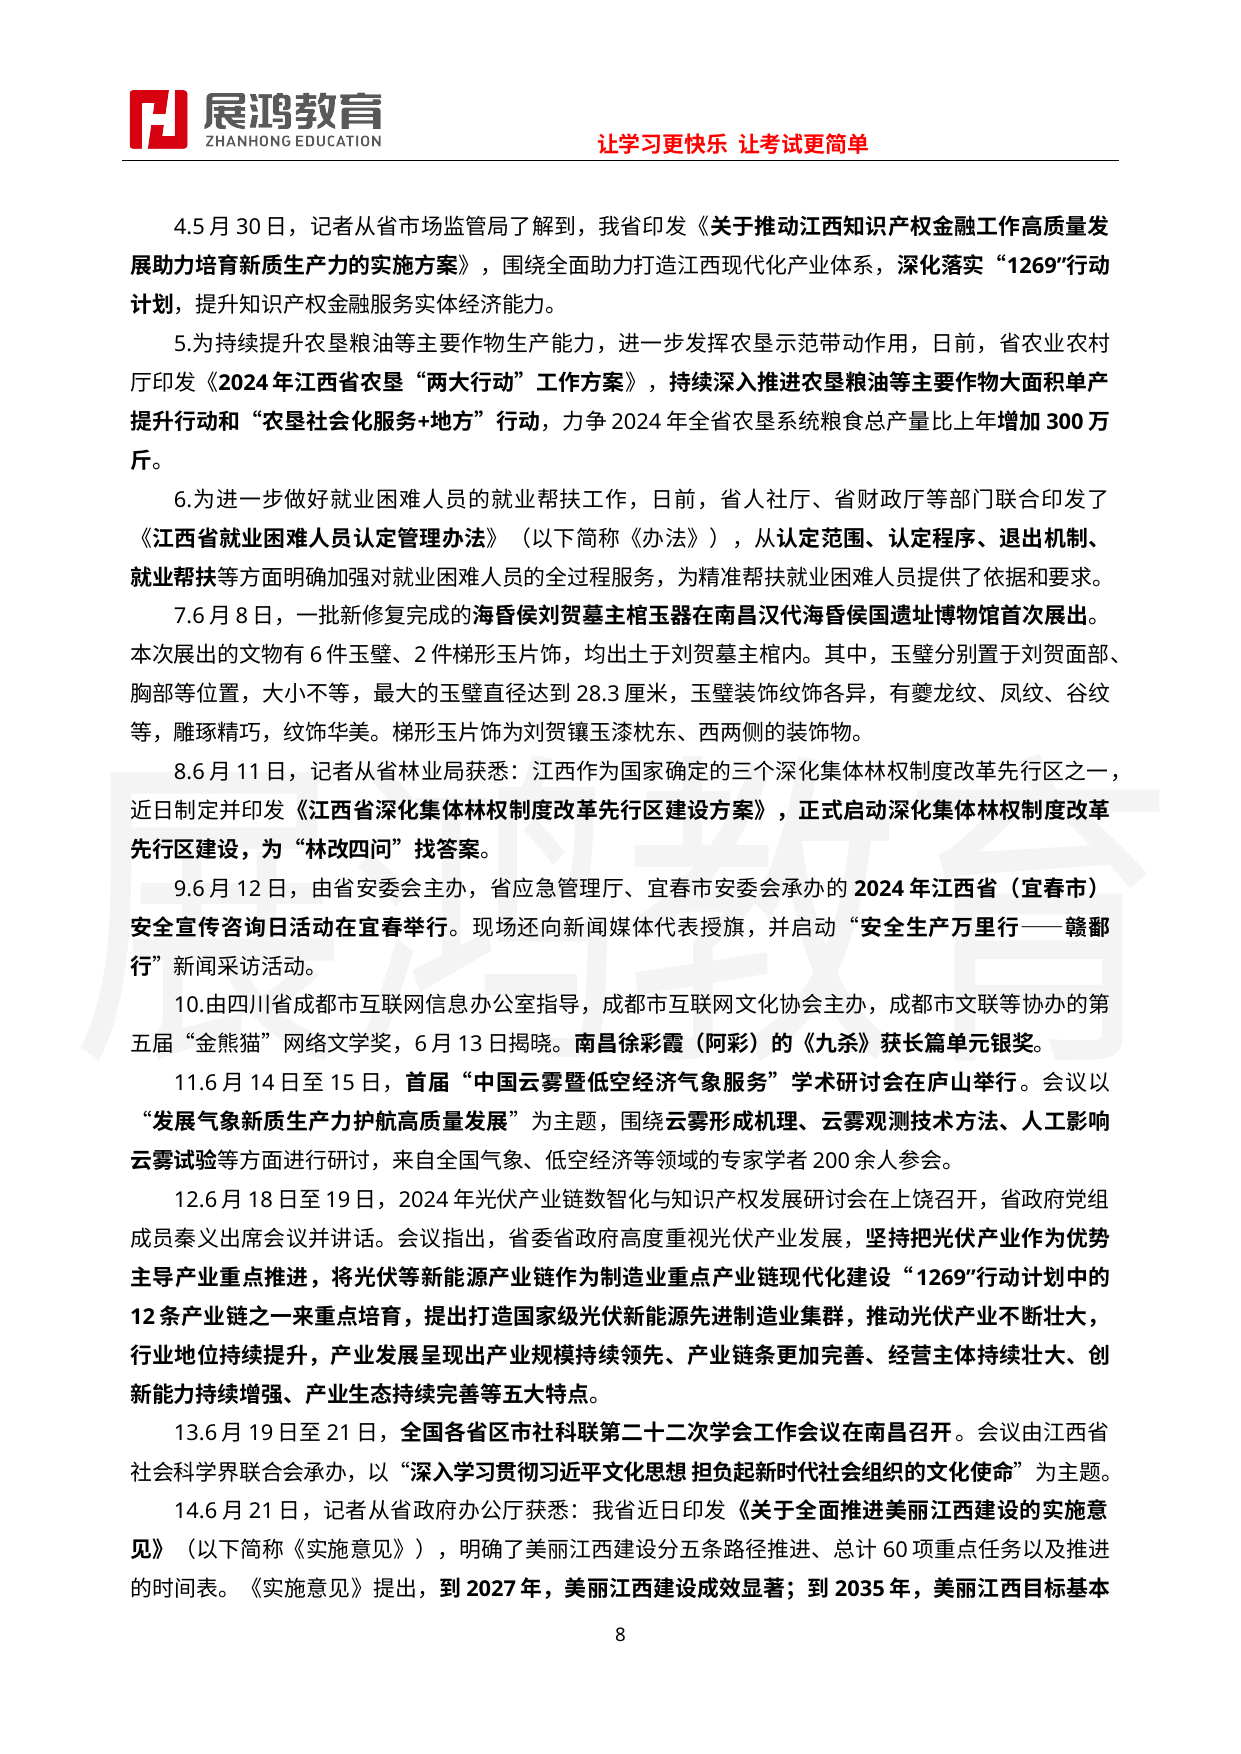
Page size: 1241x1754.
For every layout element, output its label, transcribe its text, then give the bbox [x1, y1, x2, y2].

text 13.6月19日至21日，全国各省区市社科联第二十二次学会工作会议在南昌召开。会议由江西省社会科学界联合会承办，以“深入学习贯彻习近平文化思想 担负起新时代社会组织的文化使命”为主题。 [130, 1415, 1110, 1487]
text 8.6月11日，记者从省林业局获悉：江西作为国家确定的三个深化集体林权制度改革先行区之一，近日制定并印发《江西省深化集体林权制度改革先行区建设方案》，正式启动深化集体林权制度改革先行区建设，为“林改四问”找答案。 [130, 754, 1110, 864]
text 5.为持续提升农垦粮油等主要作物生产能力，进一步发挥农垦示范带动作用，日前，省农业农村厅印发《2024年江西省农垦“两大行动”工作方案》，持续深入推进农垦粮油等主要作物大面积单产提升行动和“农垦社会化服务+地方”行动，力争2024年全省农垦系统粮食总产量比上年增加300万斤。 [130, 326, 1110, 475]
text 7.6月8日，一批新修复完成的海昏侯刘贺墓主棺玉器在南昌汉代海昏侯国遗址博物馆首次展出。本次展出的文物有6件玉璧、2件梯形玉片饰，均出土于刘贺墓主棺内。其中，玉璧分别置于刘贺面部、胸部等位置，大小不等，最大的玉璧直径达到28.3厘米，玉璧装饰纹饰各异，有夔龙纹、凤纹、谷纹等，雕琢精巧，纹饰华美。梯形玉片饰为刘贺镶玉漆枕东、西两侧的装饰物。 [130, 598, 1110, 747]
text 11.6月14日至15日，首届“中国云雾暨低空经济气象服务”学术研讨会在庐山举行。会议以“发展气象新质生产力护航高质量发展”为主题，围绕云雾形成机理、云雾观测技术方法、人工影响云雾试验等方面进行研讨，来自全国气象、低空经济等领域的专家学者200余人参会。 [130, 1065, 1110, 1175]
picture [129, 90, 382, 149]
text 12.6月18日至19日，2024年光伏产业链数智化与知识产权发展研讨会在上饶召开，省政府党组成员秦义出席会议并讲话。会议指出，省委省政府高度重视光伏产业发展，坚持把光伏产业作为优势主导产业重点推进，将光伏等新能源产业链作为制造业重点产业链现代化建设“1269”行动计划中的12条产业链之一来重点培育，提出打造国家级光伏新能源先进制造业集群，推动光伏产业不断壮大，行业地位持续提升，产业发展呈现出产业规模持续领先、产业链条更加完善、经营主体持续壮大、创新能力持续增强、产业生态持续完善等五大特点。 [130, 1182, 1110, 1409]
text 10.由四川省成都市互联网信息办公室指导，成都市互联网文化协会主办，成都市文联等协办的第五届“金熊猫”网络文学奖，6月13日揭晓。南昌徐彩霞（阿彩）的《九杀》获长篇单元银奖。 [130, 987, 1110, 1058]
text 9.6月12日，由省安委会主办，省应急管理厅、宜春市安委会承办的2024年江西省（宜春市）安全宣传咨询日活动在宜春举行。现场还向新闻媒体代表授旗，并启动“安全生产万里行——赣鄱行”新闻采访活动。 [130, 870, 1110, 981]
text 4.5月30日，记者从省市场监管局了解到，我省印发《关于推动江西知识产权金融工作高质量发展助力培育新质生产力的实施方案》，围绕全面助力打造江西现代化产业体系，深化落实“1269”行动计划，提升知识产权金融服务实体经济能力。 [130, 209, 1110, 319]
text 6.为进一步做好就业困难人员的就业帮扶工作，日前，省人社厅、省财政厅等部门联合印发了《江西省就业困难人员认定管理办法》（以下简称《办法》），从认定范围、认定程序、退出机制、就业帮扶等方面明确加强对就业困难人员的全过程服务，为精准帮扶就业困难人员提供了依据和要求。 [130, 481, 1110, 592]
